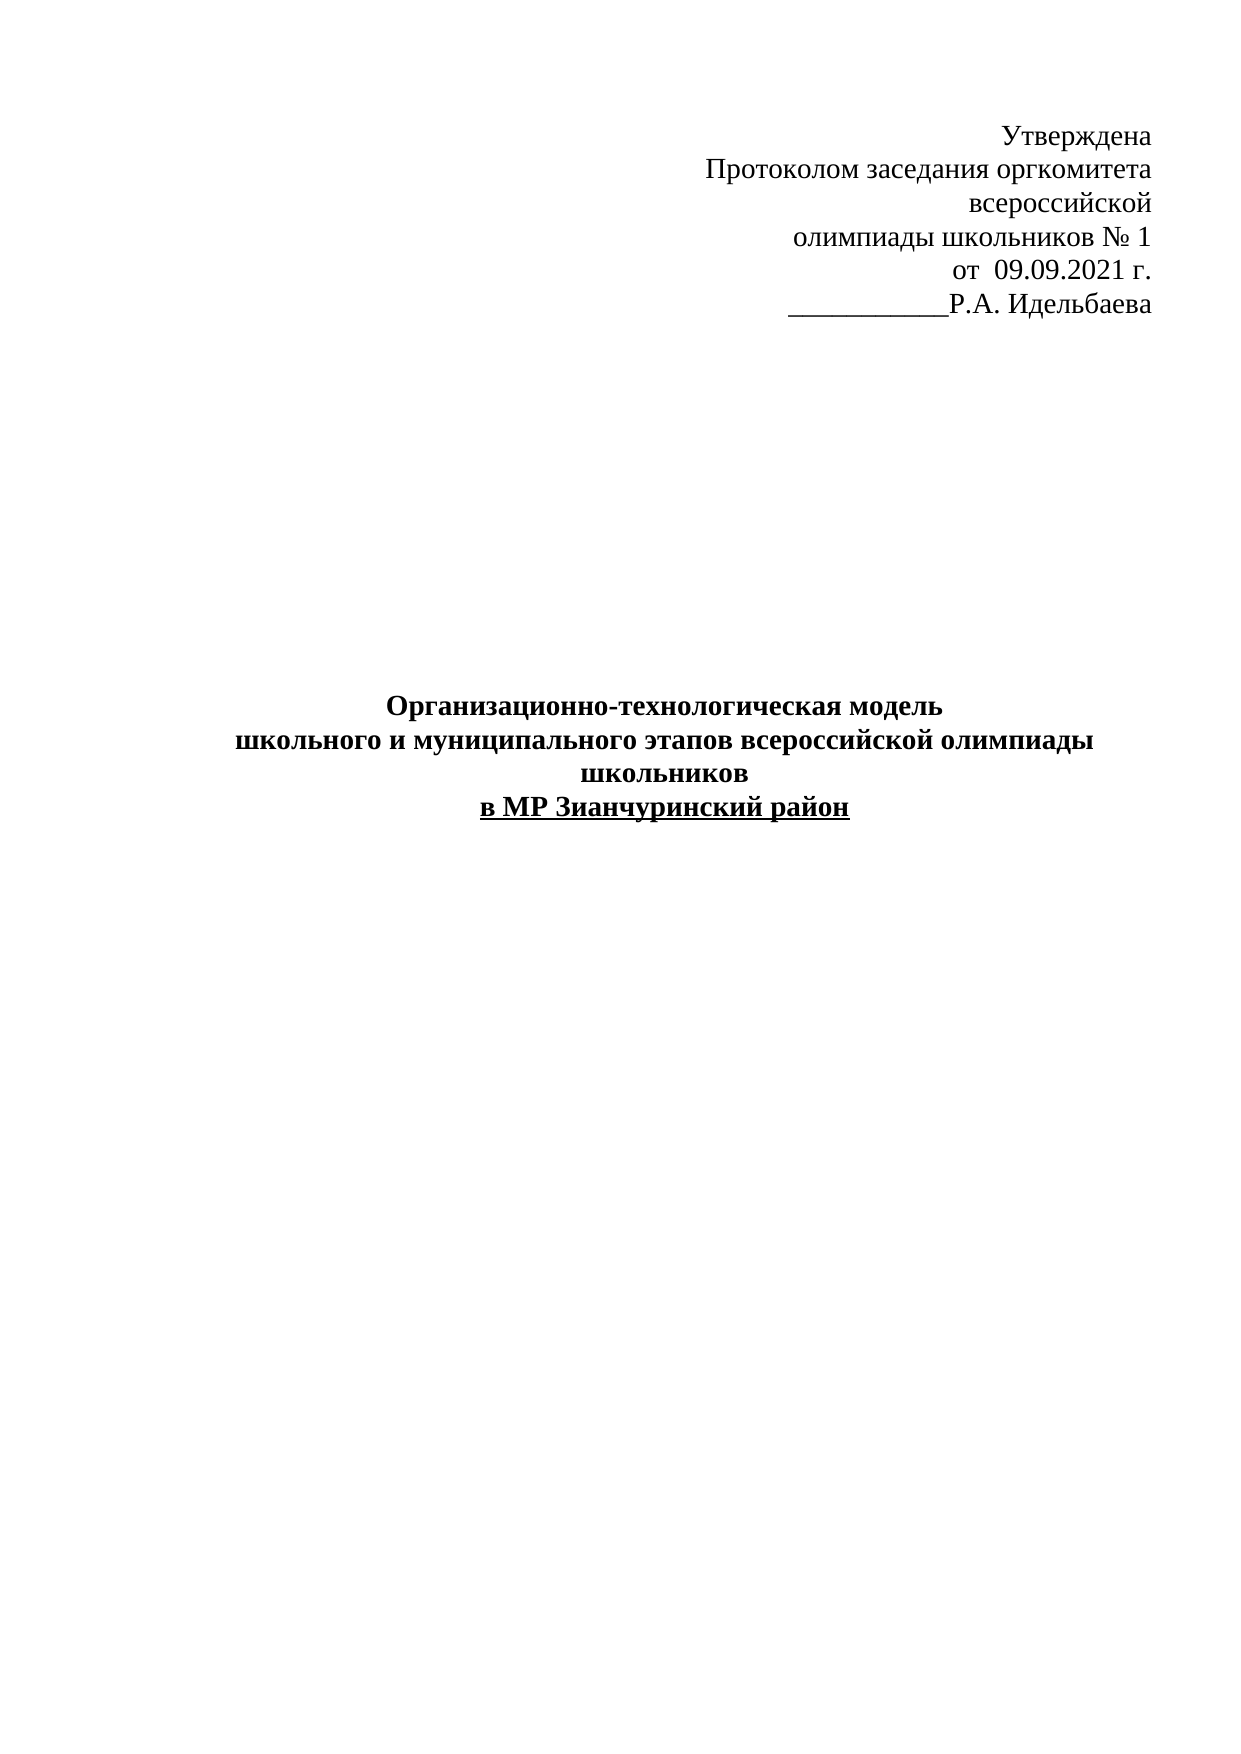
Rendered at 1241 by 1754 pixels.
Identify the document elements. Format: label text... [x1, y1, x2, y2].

text олимпиады школьников № 1 [177, 219, 1152, 252]
text ___________Р.А. Идельбаева [177, 286, 1152, 319]
text Утверждена [177, 118, 1152, 152]
text Протоколом заседания оргкомитета [177, 152, 1152, 185]
text в МР Зианчуринский район [177, 789, 1152, 822]
text от 09.09.2021 г. [177, 252, 1152, 286]
text школьного и муниципального этапов всероссийской олимпиады школьников [177, 722, 1152, 789]
text Организационно-технологическая модель [177, 688, 1152, 722]
text всероссийской [177, 185, 1152, 219]
